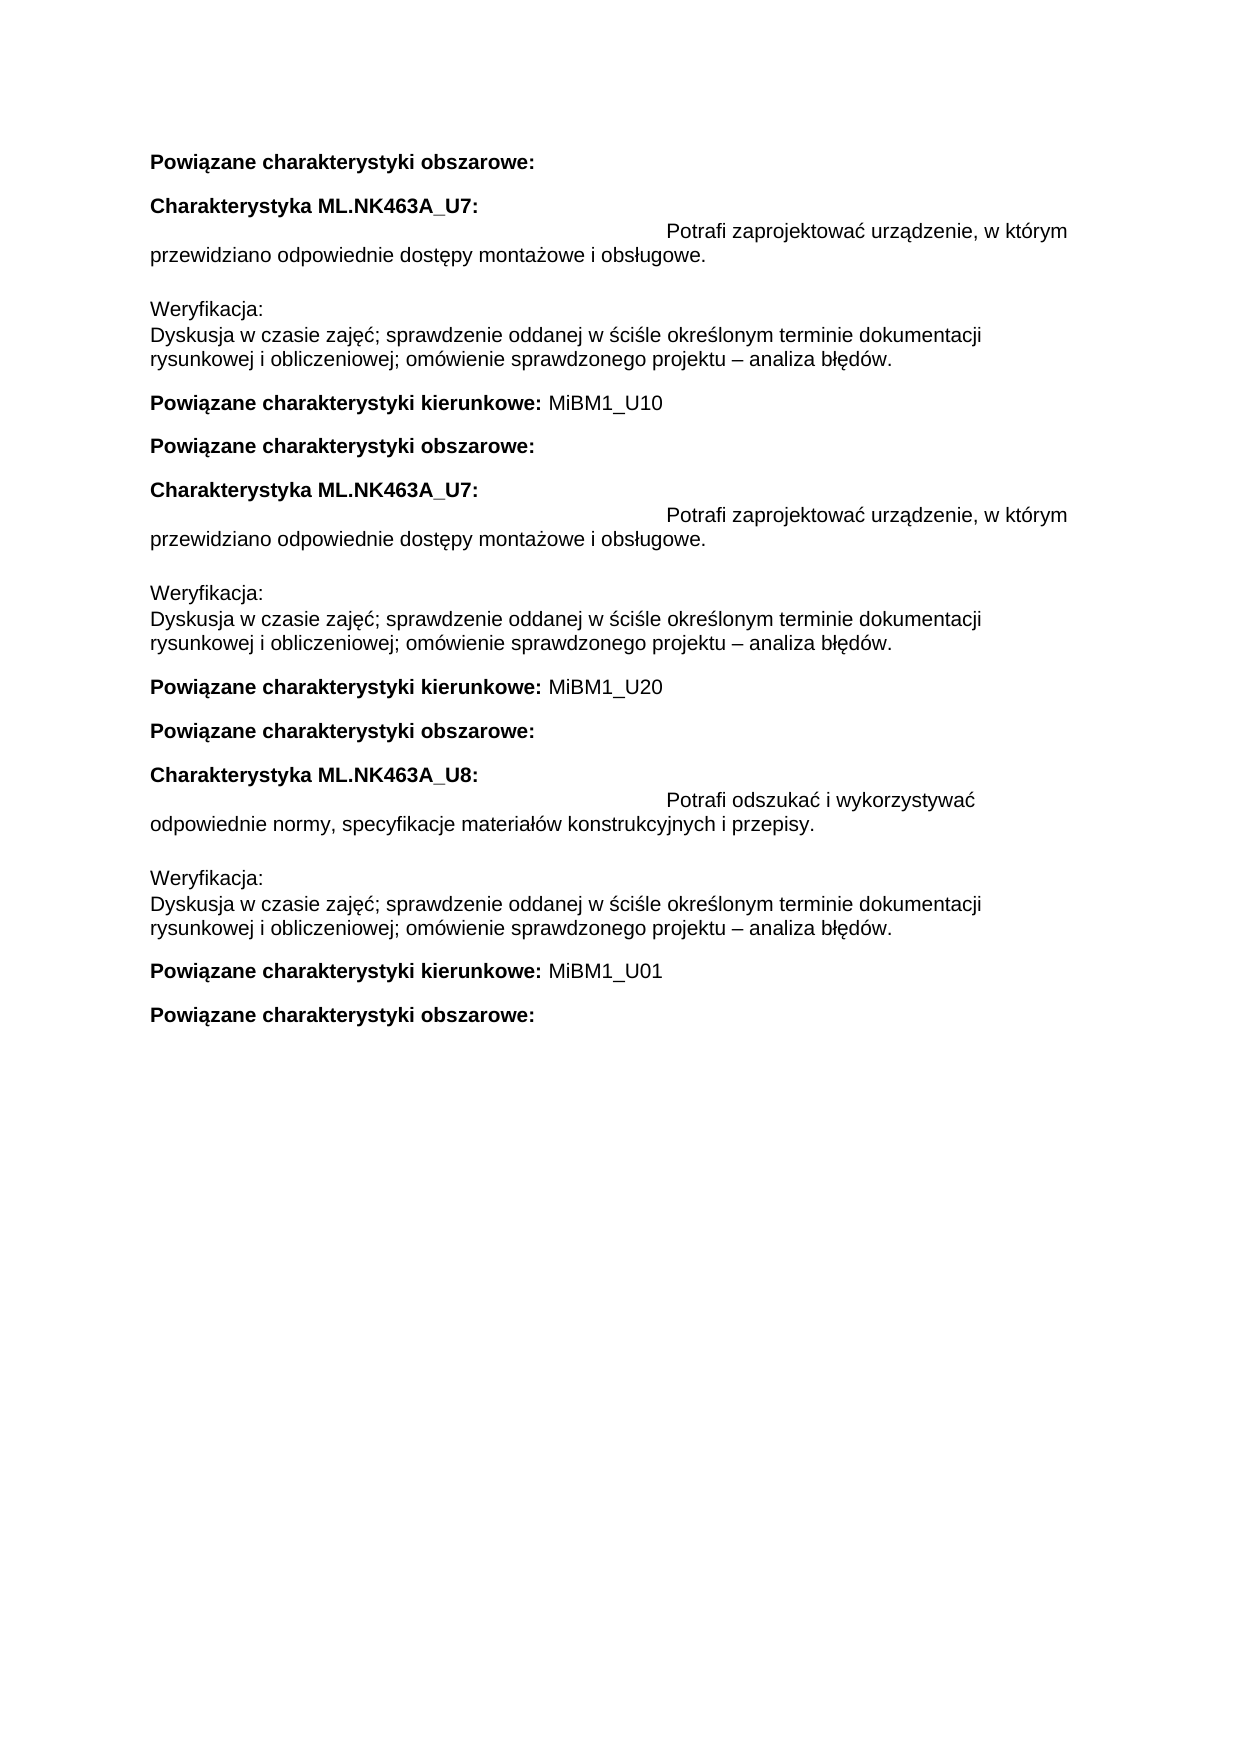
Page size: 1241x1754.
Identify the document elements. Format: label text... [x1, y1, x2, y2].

text Powiązane charakterystyki obszarowe: [150, 1003, 1090, 1027]
text Weryfikacja: [150, 581, 1090, 605]
text Powiązane charakterystyki kierunkowe: MiBM1_U20 [150, 675, 1090, 699]
text Charakterystyka ML.NK463A_U8: [150, 762, 1090, 786]
text Weryfikacja: [150, 297, 1090, 321]
text Powiązane charakterystyki obszarowe: [150, 719, 1090, 743]
text Potrafi odszukać i wykorzystywać odpowiednie normy, specyfikacje materiałów konstrukcyjnych i przepisy. [150, 787, 1090, 859]
text Powiązane charakterystyki kierunkowe: MiBM1_U01 [150, 959, 1090, 983]
text Charakterystyka ML.NK463A_U7: [150, 478, 1090, 502]
text Powiązane charakterystyki obszarowe: [150, 434, 1090, 458]
text Potrafi zaprojektować urządzenie, w którym przewidziano odpowiednie dostępy montażowe i obsługowe. [150, 503, 1090, 575]
text Powiązane charakterystyki obszarowe: [150, 150, 1090, 174]
text Potrafi zaprojektować urządzenie, w którym przewidziano odpowiednie dostępy montażowe i obsługowe. [150, 219, 1090, 291]
text Charakterystyka ML.NK463A_U7: [150, 194, 1090, 218]
text Powiązane charakterystyki kierunkowe: MiBM1_U10 [150, 391, 1090, 414]
text Weryfikacja: [150, 866, 1090, 889]
